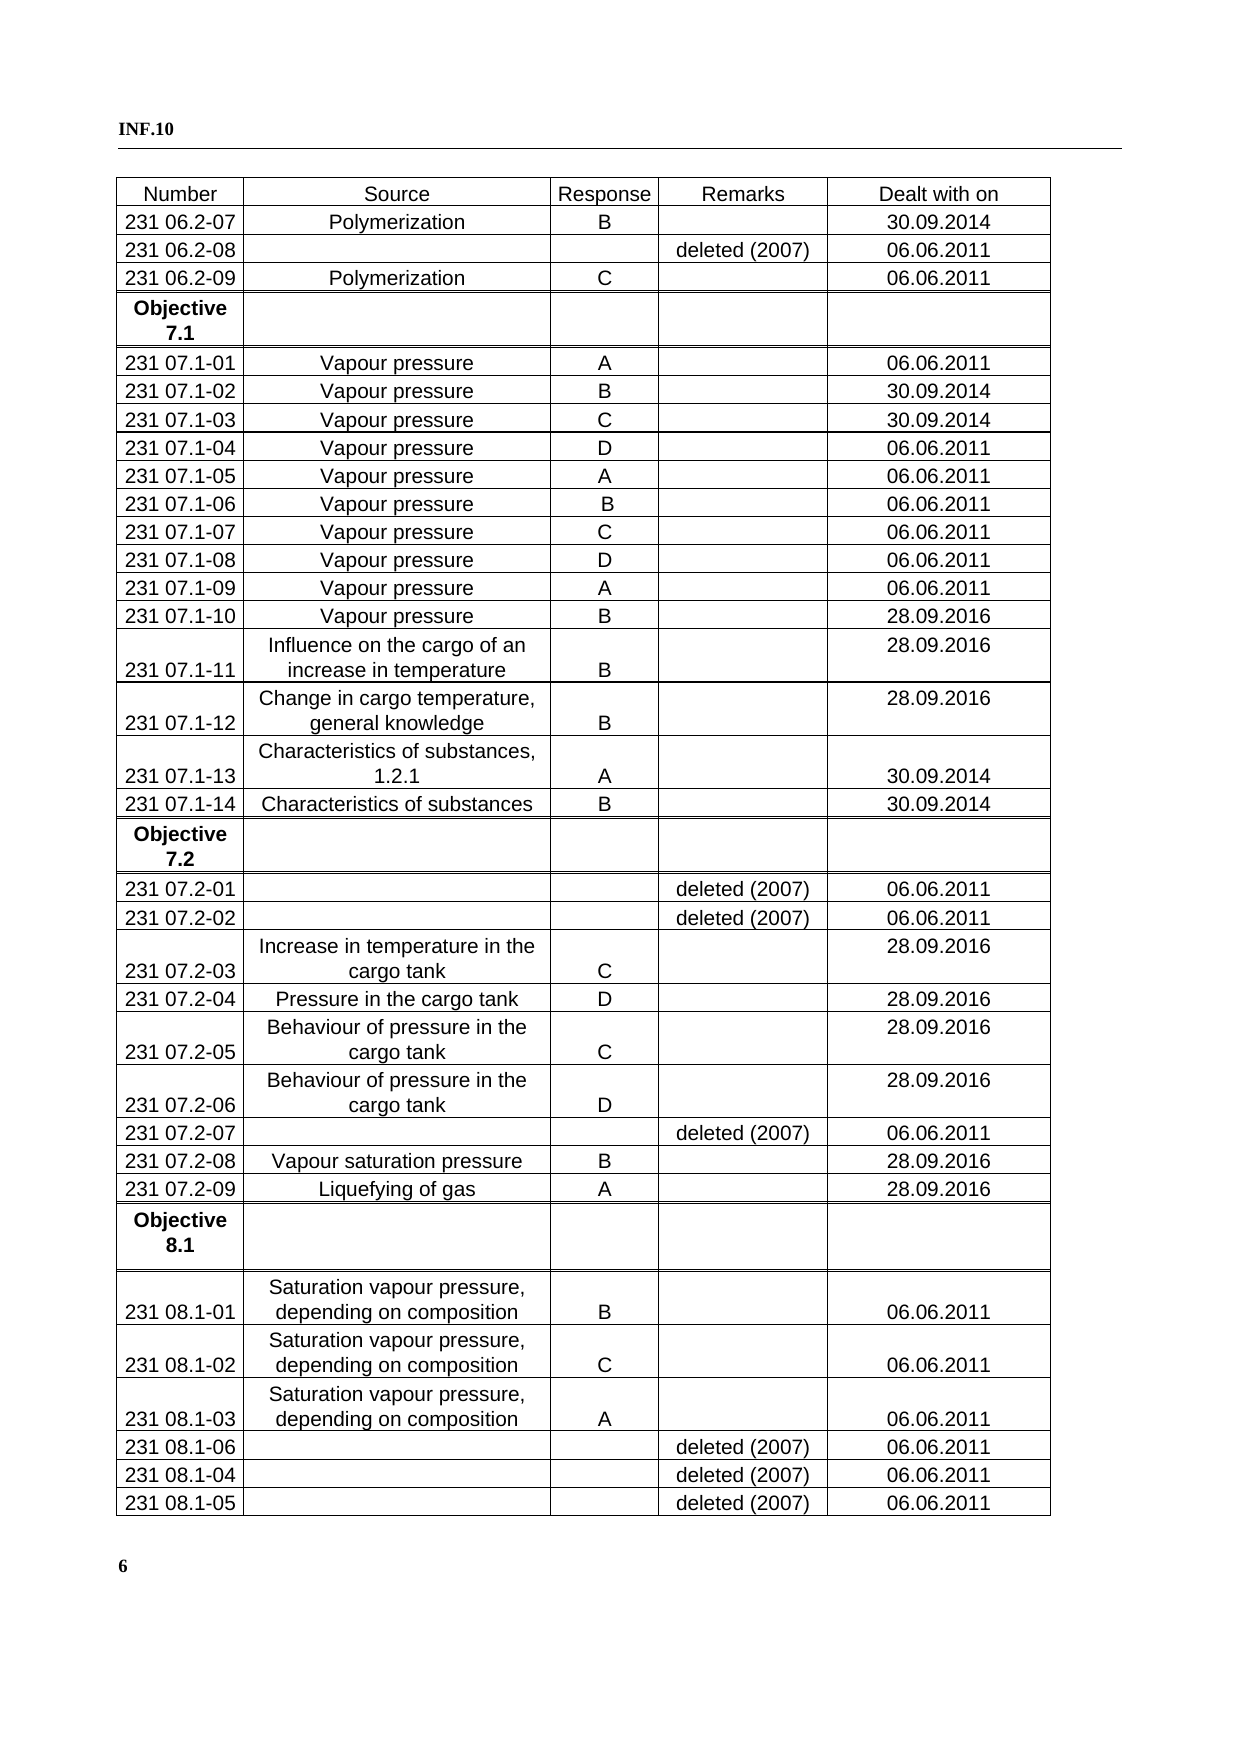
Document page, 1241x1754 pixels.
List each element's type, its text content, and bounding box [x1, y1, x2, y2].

table_cell [659, 683, 827, 734]
table_cell [244, 1204, 550, 1269]
table_cell [659, 1378, 827, 1430]
table_cell Saturation vapour pressure, depending on composition [244, 1378, 550, 1430]
table_cell 231 07.1-10 [117, 601, 243, 628]
table_cell deleted (2007) [659, 235, 827, 262]
table_cell [551, 1431, 658, 1458]
table_cell 06.06.2011 [828, 545, 1050, 572]
table_cell [659, 1065, 827, 1117]
table_cell Vapour pressure [244, 545, 550, 572]
table_cell 06.06.2011 [828, 461, 1050, 488]
table_cell Vapour pressure [244, 517, 550, 544]
table_cell A [551, 573, 658, 600]
table_cell 231 08.1-06 [117, 1431, 243, 1458]
table_cell 231 07.1-13 [117, 736, 243, 788]
table_cell [659, 573, 827, 600]
table_cell 231 07.1-02 [117, 376, 243, 403]
table_cell 231 07.1-07 [117, 517, 243, 544]
table_cell 231 07.2-01 [117, 874, 243, 901]
table_cell C [551, 404, 658, 431]
table_cell [551, 1204, 658, 1269]
table_cell Change in cargo temperature, general knowledge [244, 683, 550, 734]
table_cell 28.09.2016 [828, 683, 1050, 734]
table_cell deleted (2007) [659, 902, 827, 929]
table_cell [659, 930, 827, 982]
table_cell Vapour pressure [244, 461, 550, 488]
table_cell 231 07.2-02 [117, 902, 243, 929]
table_cell [659, 1146, 827, 1173]
table_cell 231 08.1-03 [117, 1378, 243, 1430]
table_cell 231 08.1-05 [117, 1488, 243, 1515]
table_cell [244, 819, 550, 871]
table_cell 231 07.2-08 [117, 1146, 243, 1173]
table_cell 231 07.1-06 [117, 489, 243, 516]
table_cell [659, 348, 827, 375]
table_cell 06.06.2011 [828, 348, 1050, 375]
table_cell [551, 874, 658, 901]
table_cell [659, 984, 827, 1011]
table_cell [659, 629, 827, 681]
table_cell [659, 489, 827, 516]
table_cell C [551, 1325, 658, 1377]
table_cell [828, 293, 1050, 345]
table_cell Objective 8.1 [117, 1204, 243, 1269]
table_cell Vapour pressure [244, 433, 550, 459]
table_cell A [551, 348, 658, 375]
table_cell Pressure in the cargo tank [244, 984, 550, 1011]
table_cell Polymerization [244, 206, 550, 233]
table_cell 06.06.2011 [828, 263, 1050, 290]
table_cell [551, 1488, 658, 1515]
table_cell 231 07.2-09 [117, 1174, 243, 1201]
table_cell B [551, 789, 658, 816]
table_cell [659, 1272, 827, 1324]
table_cell B [551, 1146, 658, 1173]
table_cell B [551, 629, 658, 681]
table_cell [659, 206, 827, 233]
table_cell 30.09.2014 [828, 404, 1050, 431]
table_header Dealt with on [828, 178, 1050, 205]
table_cell 231 06.2-09 [117, 263, 243, 290]
table_cell 06.06.2011 [828, 1488, 1050, 1515]
table_cell deleted (2007) [659, 1488, 827, 1515]
table_cell B [551, 683, 658, 734]
table_cell 28.09.2016 [828, 1174, 1050, 1201]
table_cell 231 07.1-09 [117, 573, 243, 600]
table_cell [659, 1174, 827, 1201]
table_cell 06.06.2011 [828, 1272, 1050, 1324]
table_cell Behaviour of pressure in the cargo tank [244, 1012, 550, 1064]
table_cell 231 07.2-07 [117, 1118, 243, 1145]
table_cell 28.09.2016 [828, 601, 1050, 628]
table_cell 30.09.2014 [828, 206, 1050, 233]
table_cell [659, 293, 827, 345]
table_cell Objective 7.2 [117, 819, 243, 871]
table_cell D [551, 433, 658, 459]
table_cell 231 08.1-04 [117, 1460, 243, 1487]
table_cell 231 08.1-02 [117, 1325, 243, 1377]
table_cell 28.09.2016 [828, 1146, 1050, 1173]
table_cell deleted (2007) [659, 1460, 827, 1487]
table_cell [244, 1488, 550, 1515]
table_cell [244, 874, 550, 901]
table_cell 28.09.2016 [828, 629, 1050, 681]
table_cell 06.06.2011 [828, 1118, 1050, 1145]
table_cell Vapour pressure [244, 601, 550, 628]
table_cell 231 07.2-04 [117, 984, 243, 1011]
table_cell 06.06.2011 [828, 1460, 1050, 1487]
table_cell B [551, 206, 658, 233]
table_cell 231 07.1-08 [117, 545, 243, 572]
table_cell 06.06.2011 [828, 235, 1050, 262]
table_cell [244, 1431, 550, 1458]
table_cell 231 07.1-12 [117, 683, 243, 734]
table_header Response [551, 178, 658, 205]
table_cell [551, 235, 658, 262]
table_cell [828, 1204, 1050, 1269]
table_cell [659, 263, 827, 290]
table_cell [244, 235, 550, 262]
table_cell [828, 819, 1050, 871]
table_cell Liquefying of gas [244, 1174, 550, 1201]
table_cell 231 07.1-05 [117, 461, 243, 488]
table_cell Increase in temperature in the cargo tank [244, 930, 550, 982]
table_cell 30.09.2014 [828, 736, 1050, 788]
table_cell [551, 1460, 658, 1487]
table_cell Vapour pressure [244, 348, 550, 375]
table_cell deleted (2007) [659, 874, 827, 901]
table_cell 231 07.1-01 [117, 348, 243, 375]
table_cell [659, 433, 827, 459]
table_cell Vapour pressure [244, 573, 550, 600]
table_cell 231 07.1-11 [117, 629, 243, 681]
table_cell 06.06.2011 [828, 1431, 1050, 1458]
table_cell 06.06.2011 [828, 1325, 1050, 1377]
table_cell Objective 7.1 [117, 293, 243, 345]
table_cell [244, 1460, 550, 1487]
table_cell C [551, 930, 658, 982]
table_cell deleted (2007) [659, 1431, 827, 1458]
table_cell 06.06.2011 [828, 489, 1050, 516]
table_cell [659, 517, 827, 544]
table_cell C [551, 263, 658, 290]
table_cell B [551, 1272, 658, 1324]
table_cell Polymerization [244, 263, 550, 290]
table_cell D [551, 545, 658, 572]
table_cell 231 07.1-03 [117, 404, 243, 431]
table_cell 231 06.2-07 [117, 206, 243, 233]
table_cell 06.06.2011 [828, 573, 1050, 600]
table_cell A [551, 1174, 658, 1201]
table_cell [659, 789, 827, 816]
table_cell [551, 902, 658, 929]
table_cell Vapour pressure [244, 489, 550, 516]
table_header Source [244, 178, 550, 205]
table_cell 231 06.2-08 [117, 235, 243, 262]
table_cell 28.09.2016 [828, 930, 1050, 982]
table_cell 30.09.2014 [828, 789, 1050, 816]
table_cell 231 07.2-03 [117, 930, 243, 982]
table_cell [659, 545, 827, 572]
table_cell 28.09.2016 [828, 1012, 1050, 1064]
table_header Number [117, 178, 243, 205]
table_cell A [551, 736, 658, 788]
table_cell [551, 819, 658, 871]
table_cell [659, 461, 827, 488]
table_cell 06.06.2011 [828, 1378, 1050, 1430]
table_cell [244, 902, 550, 929]
table_cell [659, 819, 827, 871]
table_cell Saturation vapour pressure, depending on composition [244, 1325, 550, 1377]
table_cell [244, 1118, 550, 1145]
table_cell [659, 404, 827, 431]
table_cell [244, 293, 550, 345]
table_cell B [551, 489, 658, 516]
table_cell Behaviour of pressure in the cargo tank [244, 1065, 550, 1117]
table_cell Vapour pressure [244, 404, 550, 431]
table_cell Vapour saturation pressure [244, 1146, 550, 1173]
table_cell B [551, 376, 658, 403]
table_cell 28.09.2016 [828, 1065, 1050, 1117]
table_cell D [551, 984, 658, 1011]
table_cell 06.06.2011 [828, 433, 1050, 459]
table_cell [659, 601, 827, 628]
table_cell D [551, 1065, 658, 1117]
table_cell [551, 1118, 658, 1145]
table_cell A [551, 1378, 658, 1430]
table_cell 231 07.2-06 [117, 1065, 243, 1117]
table_cell [659, 1325, 827, 1377]
table_cell Vapour pressure [244, 376, 550, 403]
table_cell 30.09.2014 [828, 376, 1050, 403]
table_cell 231 07.1-14 [117, 789, 243, 816]
table_cell 06.06.2011 [828, 874, 1050, 901]
table_cell 231 07.2-05 [117, 1012, 243, 1064]
table_cell Characteristics of substances [244, 789, 550, 816]
table_cell 231 07.1-04 [117, 433, 243, 459]
table_cell deleted (2007) [659, 1118, 827, 1145]
table_cell B [551, 601, 658, 628]
table_cell Influence on the cargo of an increase in temperature [244, 629, 550, 681]
table_cell 06.06.2011 [828, 902, 1050, 929]
table_cell A [551, 461, 658, 488]
table_cell [659, 376, 827, 403]
table_cell [659, 736, 827, 788]
table_cell C [551, 1012, 658, 1064]
table_cell [659, 1012, 827, 1064]
table_cell Saturation vapour pressure, depending on composition [244, 1272, 550, 1324]
table_header Remarks [659, 178, 827, 205]
table_cell [659, 1204, 827, 1269]
table_cell C [551, 517, 658, 544]
table_cell 231 08.1-01 [117, 1272, 243, 1324]
table_cell 06.06.2011 [828, 517, 1050, 544]
table_cell 28.09.2016 [828, 984, 1050, 1011]
table_cell Characteristics of substances, 1.2.1 [244, 736, 550, 788]
table_cell [551, 293, 658, 345]
